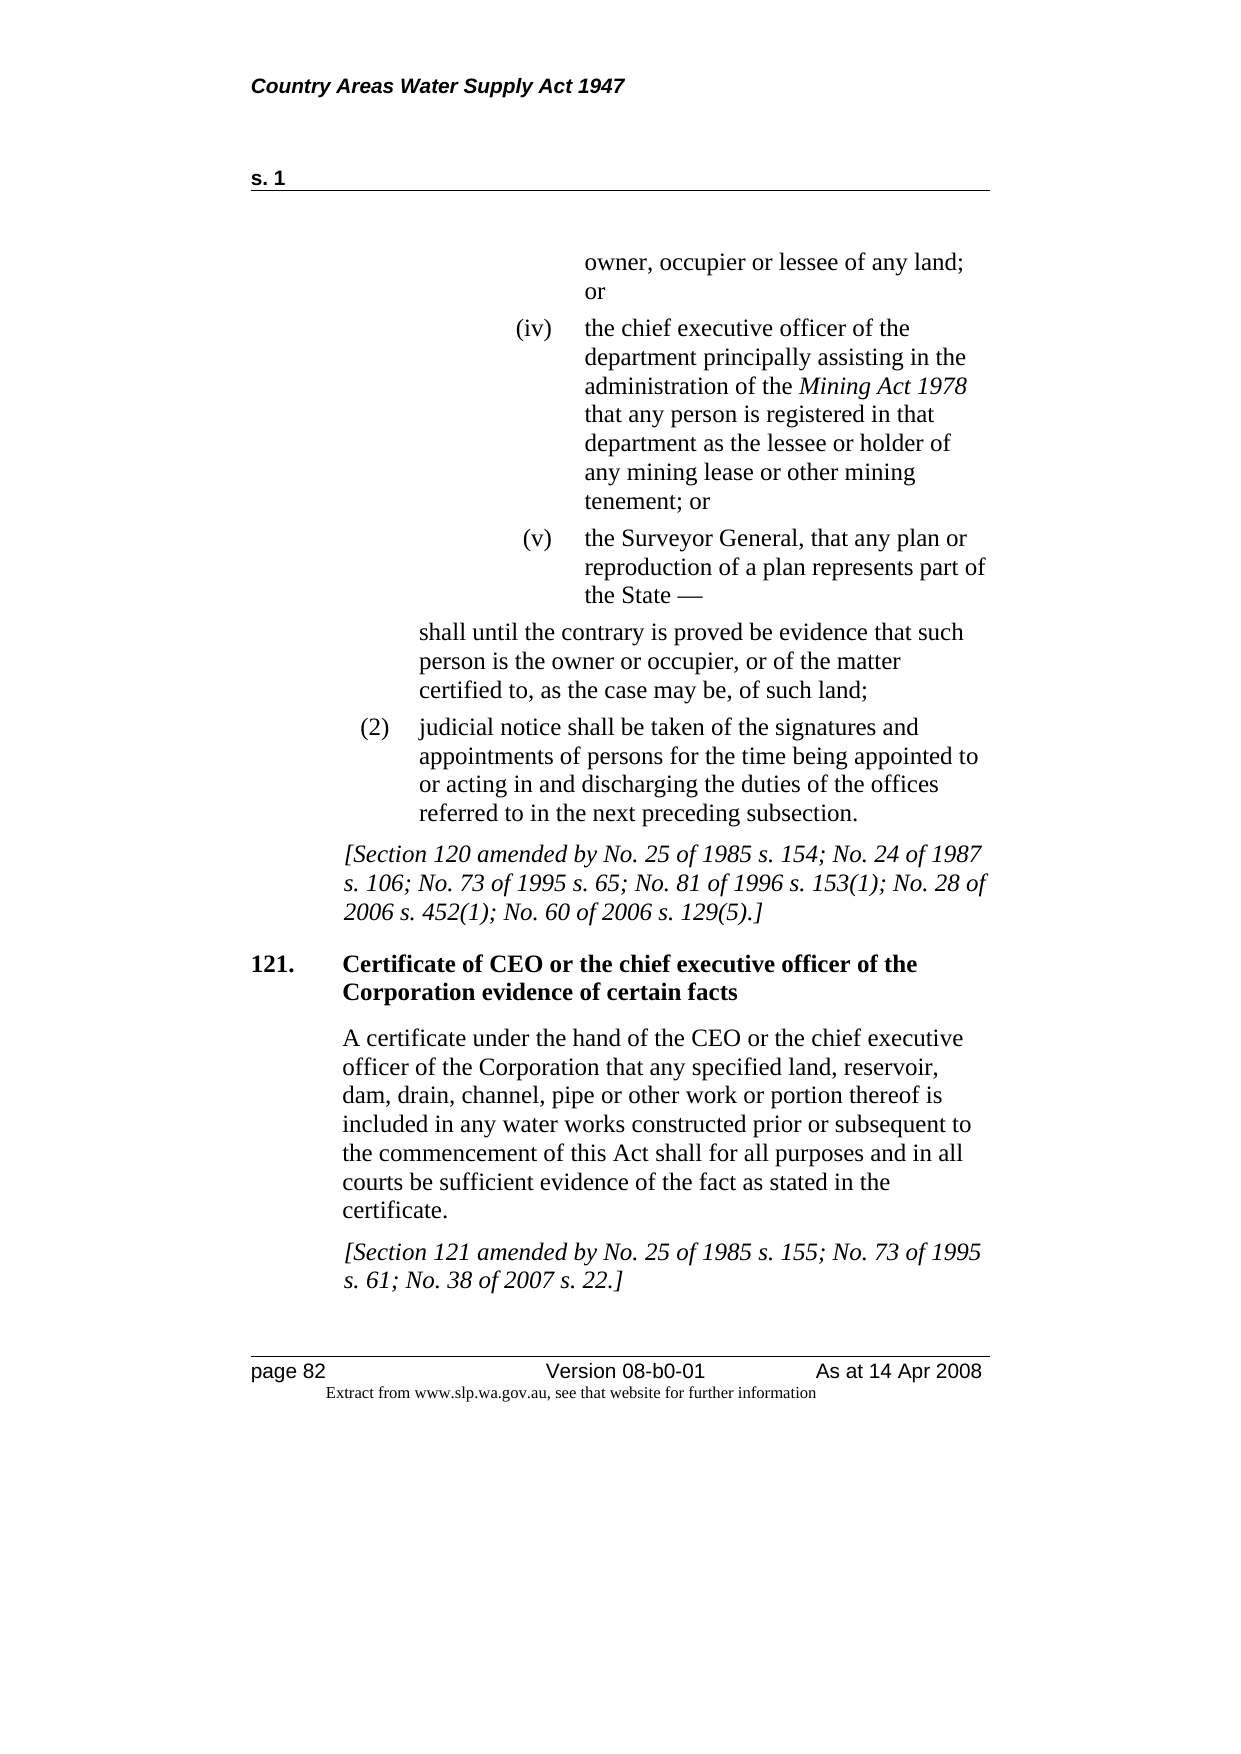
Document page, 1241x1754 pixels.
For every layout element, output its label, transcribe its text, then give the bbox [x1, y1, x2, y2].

text A certificate under the hand of the CEO or the chief executive officer of the Corporation that any specified land, reservoir, dam, drain, channel, pipe or other work or portion thereof is included in any water works constructed prior or subsequent to the commencement of this Act shall for all purposes and in all courts be sufficient evidence of the fact as stated in the certificate. [251, 1023, 990, 1224]
text (iv) the chief executive officer of the department principally assisting in the administration of the Mining Act 1978 that any person is registered in that department as the lessee or holder of any mining lease or other mining tenement; or [251, 313, 990, 514]
text shall until the contrary is proved be evidence that such person is the owner or occupier, or of the matter certified to, as the case may be, of such land; [251, 617, 990, 704]
text (2) judicial notice shall be taken of the signatures and appointments of persons for the time being appointed to or acting in and discharging the duties of the offices referred to in the next preceding subsection. [251, 712, 990, 827]
subtitle 121. Certificate of CEO or the chief executive officer of the Corporation evidence of certain facts [251, 949, 990, 1006]
text (v) the Surveyor General, that any plan or reproduction of a plan represents part of the State — [251, 523, 990, 609]
text [Section 121 amended by No. 25 of 1985 s. 155; No. 73 of 1995 s. 61; No. 38 of 2007 s. 22.] [251, 1237, 990, 1294]
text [251, 247, 990, 305]
text [Section 120 amended by No. 25 of 1985 s. 154; No. 24 of 1987 s. 106; No. 73 of 1995 s. 65; No. 81 of 1996 s. 153(1); No. 28 of 2006 s. 452(1); No. 60 of 2006 s. 129(5).] [251, 839, 990, 926]
